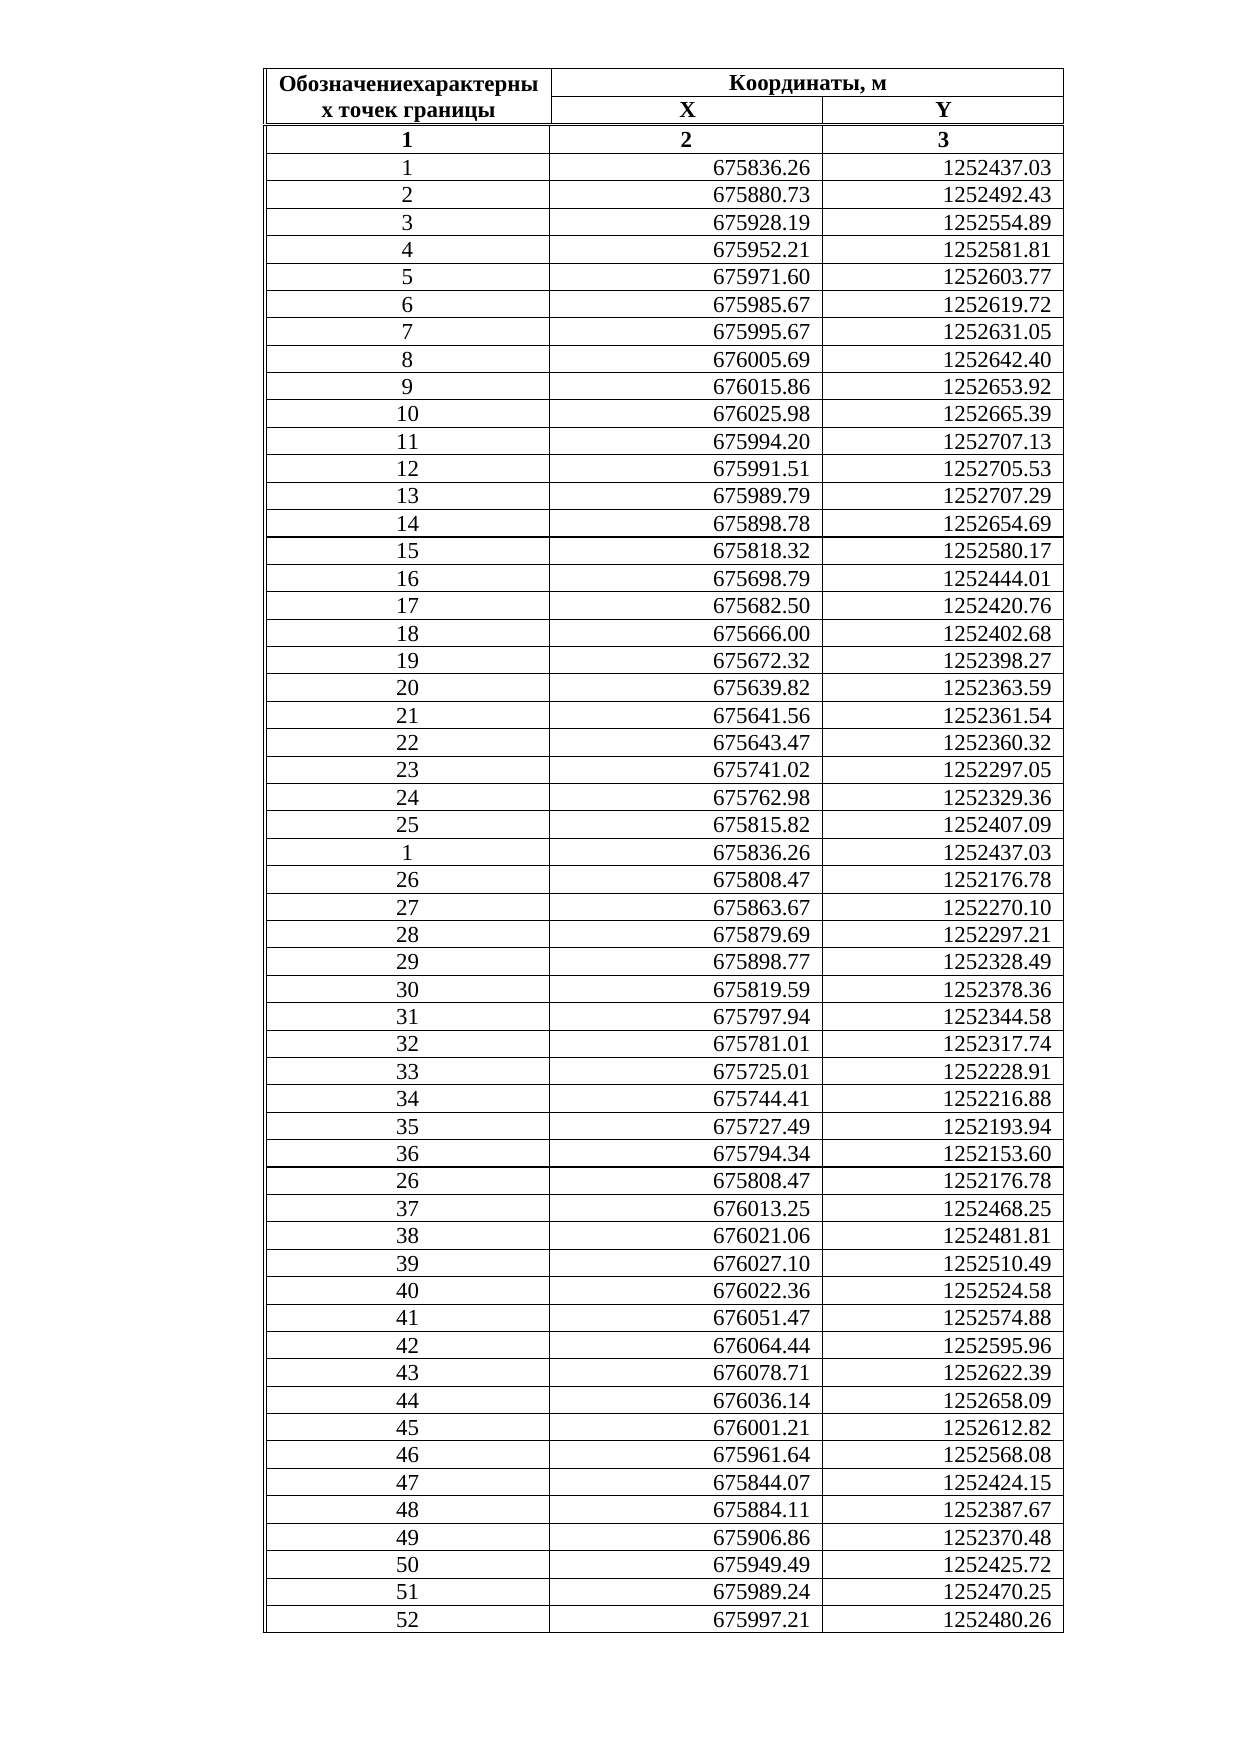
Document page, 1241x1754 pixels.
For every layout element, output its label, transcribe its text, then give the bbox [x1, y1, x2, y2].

table_cell 1252420.76 [823, 592, 1063, 618]
table_cell 675744.41 [550, 1085, 822, 1112]
table_cell 675949.49 [550, 1551, 822, 1577]
table_cell 675698.79 [550, 565, 822, 591]
table_cell 675818.32 [550, 538, 822, 564]
table_cell 675666.00 [550, 620, 822, 646]
table_cell 27 [267, 894, 549, 920]
table_cell 676021.06 [550, 1222, 822, 1249]
table_cell 1252603.77 [823, 264, 1063, 290]
table_cell 1252402.68 [823, 620, 1063, 646]
table_cell 42 [267, 1332, 549, 1358]
table_cell 676036.14 [550, 1387, 822, 1413]
table_cell 675879.69 [550, 921, 822, 947]
table_cell 675727.49 [550, 1113, 822, 1139]
table_cell 12 [267, 455, 549, 482]
table_cell 30 [267, 976, 549, 1002]
table_cell 676025.98 [550, 400, 822, 427]
table_cell 1252329.36 [823, 784, 1063, 810]
table_cell 9 [267, 373, 549, 399]
table_cell 675928.19 [550, 209, 822, 235]
table_cell 37 [267, 1195, 549, 1221]
table_cell 1252705.53 [823, 455, 1063, 482]
table_cell 3 [267, 209, 549, 235]
table_cell 675991.51 [550, 455, 822, 482]
table_cell 675725.01 [550, 1058, 822, 1084]
table_cell 1252424.15 [823, 1469, 1063, 1495]
table_cell 28 [267, 921, 549, 947]
table_cell 1252619.72 [823, 291, 1063, 317]
table_cell 41 [267, 1305, 549, 1331]
table_cell 36 [267, 1140, 549, 1166]
table_cell 20 [267, 674, 549, 701]
table_cell 25 [267, 811, 549, 838]
table_cell 1252654.69 [823, 510, 1063, 536]
table_cell 33 [267, 1058, 549, 1084]
table_cell 34 [267, 1085, 549, 1112]
table_cell 675808.47 [550, 866, 822, 892]
table_cell 676013.25 [550, 1195, 822, 1221]
table_header Координаты, м [552, 69, 1063, 96]
table_cell 675898.78 [550, 510, 822, 536]
table_cell Х [552, 97, 822, 123]
table_cell 675794.34 [550, 1140, 822, 1166]
table_cell 7 [267, 318, 549, 344]
table_cell 1252444.01 [823, 565, 1063, 591]
table_cell 1252631.05 [823, 318, 1063, 344]
table_cell 26 [267, 866, 549, 892]
table_cell 1252176.78 [823, 1168, 1063, 1194]
table_cell 1252470.25 [823, 1579, 1063, 1605]
table_cell 1252344.58 [823, 1003, 1063, 1029]
table_cell 676005.69 [550, 346, 822, 372]
table_cell 675836.26 [550, 839, 822, 865]
table_cell 16 [267, 565, 549, 591]
table_cell 1252437.03 [823, 839, 1063, 865]
table_cell 675989.24 [550, 1579, 822, 1605]
table_cell 46 [267, 1441, 549, 1468]
table_cell 675682.50 [550, 592, 822, 618]
table_cell 676051.47 [550, 1305, 822, 1331]
table_cell 1 [267, 154, 549, 180]
table_cell 39 [267, 1250, 549, 1276]
table_cell 675797.94 [550, 1003, 822, 1029]
table_cell 675836.26 [550, 154, 822, 180]
table_cell 675994.20 [550, 428, 822, 454]
table_cell 675781.01 [550, 1031, 822, 1057]
table_cell 676001.21 [550, 1414, 822, 1440]
table_cell 1252580.17 [823, 538, 1063, 564]
table_cell 676022.36 [550, 1277, 822, 1303]
table_cell 675643.47 [550, 729, 822, 756]
table_cell 5 [267, 264, 549, 290]
table_cell 675906.86 [550, 1524, 822, 1550]
table_cell 21 [267, 702, 549, 728]
table_cell 1252153.60 [823, 1140, 1063, 1166]
table_cell 675898.77 [550, 948, 822, 975]
table_cell 1252510.49 [823, 1250, 1063, 1276]
table_cell 1252216.88 [823, 1085, 1063, 1112]
table_cell 675639.82 [550, 674, 822, 701]
table_cell 13 [267, 483, 549, 509]
table_cell 31 [267, 1003, 549, 1029]
table_cell 1252360.32 [823, 729, 1063, 756]
table_cell 35 [267, 1113, 549, 1139]
table_cell 675961.64 [550, 1441, 822, 1468]
table_cell 1252270.10 [823, 894, 1063, 920]
table_header Обозначениехарактерных точек границы [267, 69, 551, 123]
table_cell 1252595.96 [823, 1332, 1063, 1358]
table_cell 675952.21 [550, 236, 822, 262]
table_cell 675989.79 [550, 483, 822, 509]
table_cell 1252317.74 [823, 1031, 1063, 1057]
table_cell 675995.67 [550, 318, 822, 344]
table_cell 675672.32 [550, 647, 822, 673]
table_cell 14 [267, 510, 549, 536]
table_cell 1252665.39 [823, 400, 1063, 427]
table_cell 52 [267, 1606, 549, 1632]
table_cell 15 [267, 538, 549, 564]
table_cell 44 [267, 1387, 549, 1413]
table_cell 676015.86 [550, 373, 822, 399]
table_cell 1252370.48 [823, 1524, 1063, 1550]
table_cell Y [823, 97, 1063, 123]
table_cell 1252568.08 [823, 1441, 1063, 1468]
table_cell 675808.47 [550, 1168, 822, 1194]
table_cell 24 [267, 784, 549, 810]
table_cell 675815.82 [550, 811, 822, 838]
table_cell 1252361.54 [823, 702, 1063, 728]
table_cell 45 [267, 1414, 549, 1440]
table_cell 675971.60 [550, 264, 822, 290]
table_cell 675880.73 [550, 181, 822, 208]
table_cell 675884.11 [550, 1496, 822, 1523]
table_cell 38 [267, 1222, 549, 1249]
table_cell 2 [267, 181, 549, 208]
table_header 3 [823, 126, 1063, 153]
table_cell 675741.02 [550, 757, 822, 783]
table_cell 43 [267, 1359, 549, 1386]
table_cell 1252707.29 [823, 483, 1063, 509]
table_cell 18 [267, 620, 549, 646]
table_cell 1252480.26 [823, 1606, 1063, 1632]
table_cell 675641.56 [550, 702, 822, 728]
table_cell 10 [267, 400, 549, 427]
table_cell 675844.07 [550, 1469, 822, 1495]
table_cell 1252524.58 [823, 1277, 1063, 1303]
table_cell 1252297.21 [823, 921, 1063, 947]
table_cell 51 [267, 1579, 549, 1605]
table_cell 1252398.27 [823, 647, 1063, 673]
table_cell 1252581.81 [823, 236, 1063, 262]
table_cell 675762.98 [550, 784, 822, 810]
table_cell 1252707.13 [823, 428, 1063, 454]
table_cell 1252554.89 [823, 209, 1063, 235]
table_cell 17 [267, 592, 549, 618]
table_cell 1252622.39 [823, 1359, 1063, 1386]
table_cell 1252658.09 [823, 1387, 1063, 1413]
table_cell 26 [267, 1168, 549, 1194]
table_header 2 [550, 126, 822, 153]
table_cell 675985.67 [550, 291, 822, 317]
table_cell 29 [267, 948, 549, 975]
table_cell 1252328.49 [823, 948, 1063, 975]
table_cell 19 [267, 647, 549, 673]
table_cell 1252193.94 [823, 1113, 1063, 1139]
table_cell 1252642.40 [823, 346, 1063, 372]
table_cell 1252228.91 [823, 1058, 1063, 1084]
table_cell 1252574.88 [823, 1305, 1063, 1331]
table_cell 676027.10 [550, 1250, 822, 1276]
table_cell 22 [267, 729, 549, 756]
table_cell 1252387.67 [823, 1496, 1063, 1523]
table_cell 50 [267, 1551, 549, 1577]
table_cell 8 [267, 346, 549, 372]
table_cell 675863.67 [550, 894, 822, 920]
table_cell 1252297.05 [823, 757, 1063, 783]
table_cell 49 [267, 1524, 549, 1550]
table_cell 1 [267, 839, 549, 865]
table_cell 1252363.59 [823, 674, 1063, 701]
table_cell 676064.44 [550, 1332, 822, 1358]
table_cell 11 [267, 428, 549, 454]
table_cell 6 [267, 291, 549, 317]
table_cell 40 [267, 1277, 549, 1303]
table_cell 1252378.36 [823, 976, 1063, 1002]
table_cell 1252481.81 [823, 1222, 1063, 1249]
table_cell 47 [267, 1469, 549, 1495]
table_header 1 [267, 126, 549, 153]
table_cell 1252425.72 [823, 1551, 1063, 1577]
table_cell 675819.59 [550, 976, 822, 1002]
table_cell 4 [267, 236, 549, 262]
table_cell 1252653.92 [823, 373, 1063, 399]
table_cell 1252407.09 [823, 811, 1063, 838]
table_cell 48 [267, 1496, 549, 1523]
table_cell 675997.21 [550, 1606, 822, 1632]
table_cell 23 [267, 757, 549, 783]
table_cell 1252492.43 [823, 181, 1063, 208]
table_cell 1252468.25 [823, 1195, 1063, 1221]
table_cell 1252437.03 [823, 154, 1063, 180]
table_cell 676078.71 [550, 1359, 822, 1386]
table_cell 32 [267, 1031, 549, 1057]
table_cell 1252612.82 [823, 1414, 1063, 1440]
table_cell 1252176.78 [823, 866, 1063, 892]
